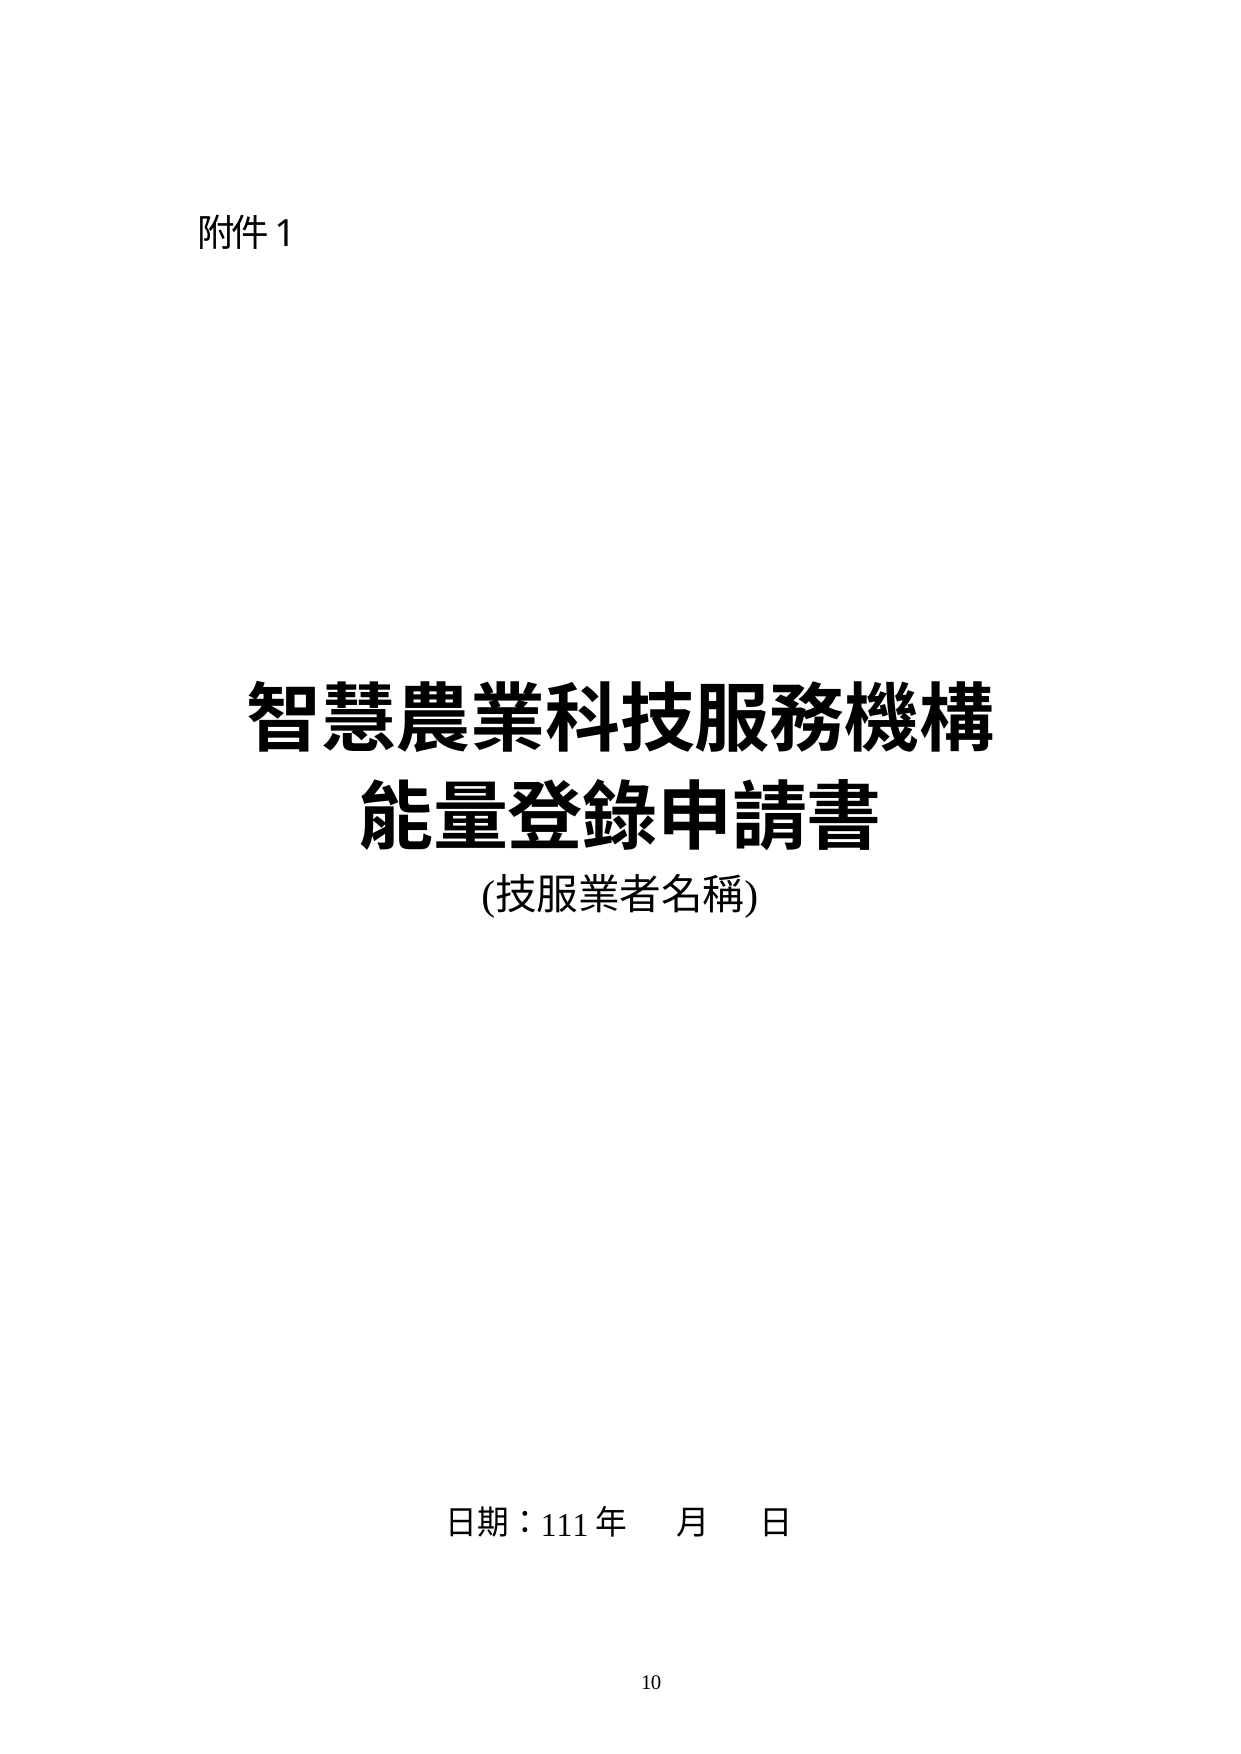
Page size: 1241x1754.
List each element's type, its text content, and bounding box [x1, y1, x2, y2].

subtitle (技服業者名稱) [124, 865, 1116, 920]
subtitle 智慧農業科技服務機構能量登錄申請書 [244, 666, 996, 865]
text 日期：111年 月 日 [47, 1496, 1192, 1546]
